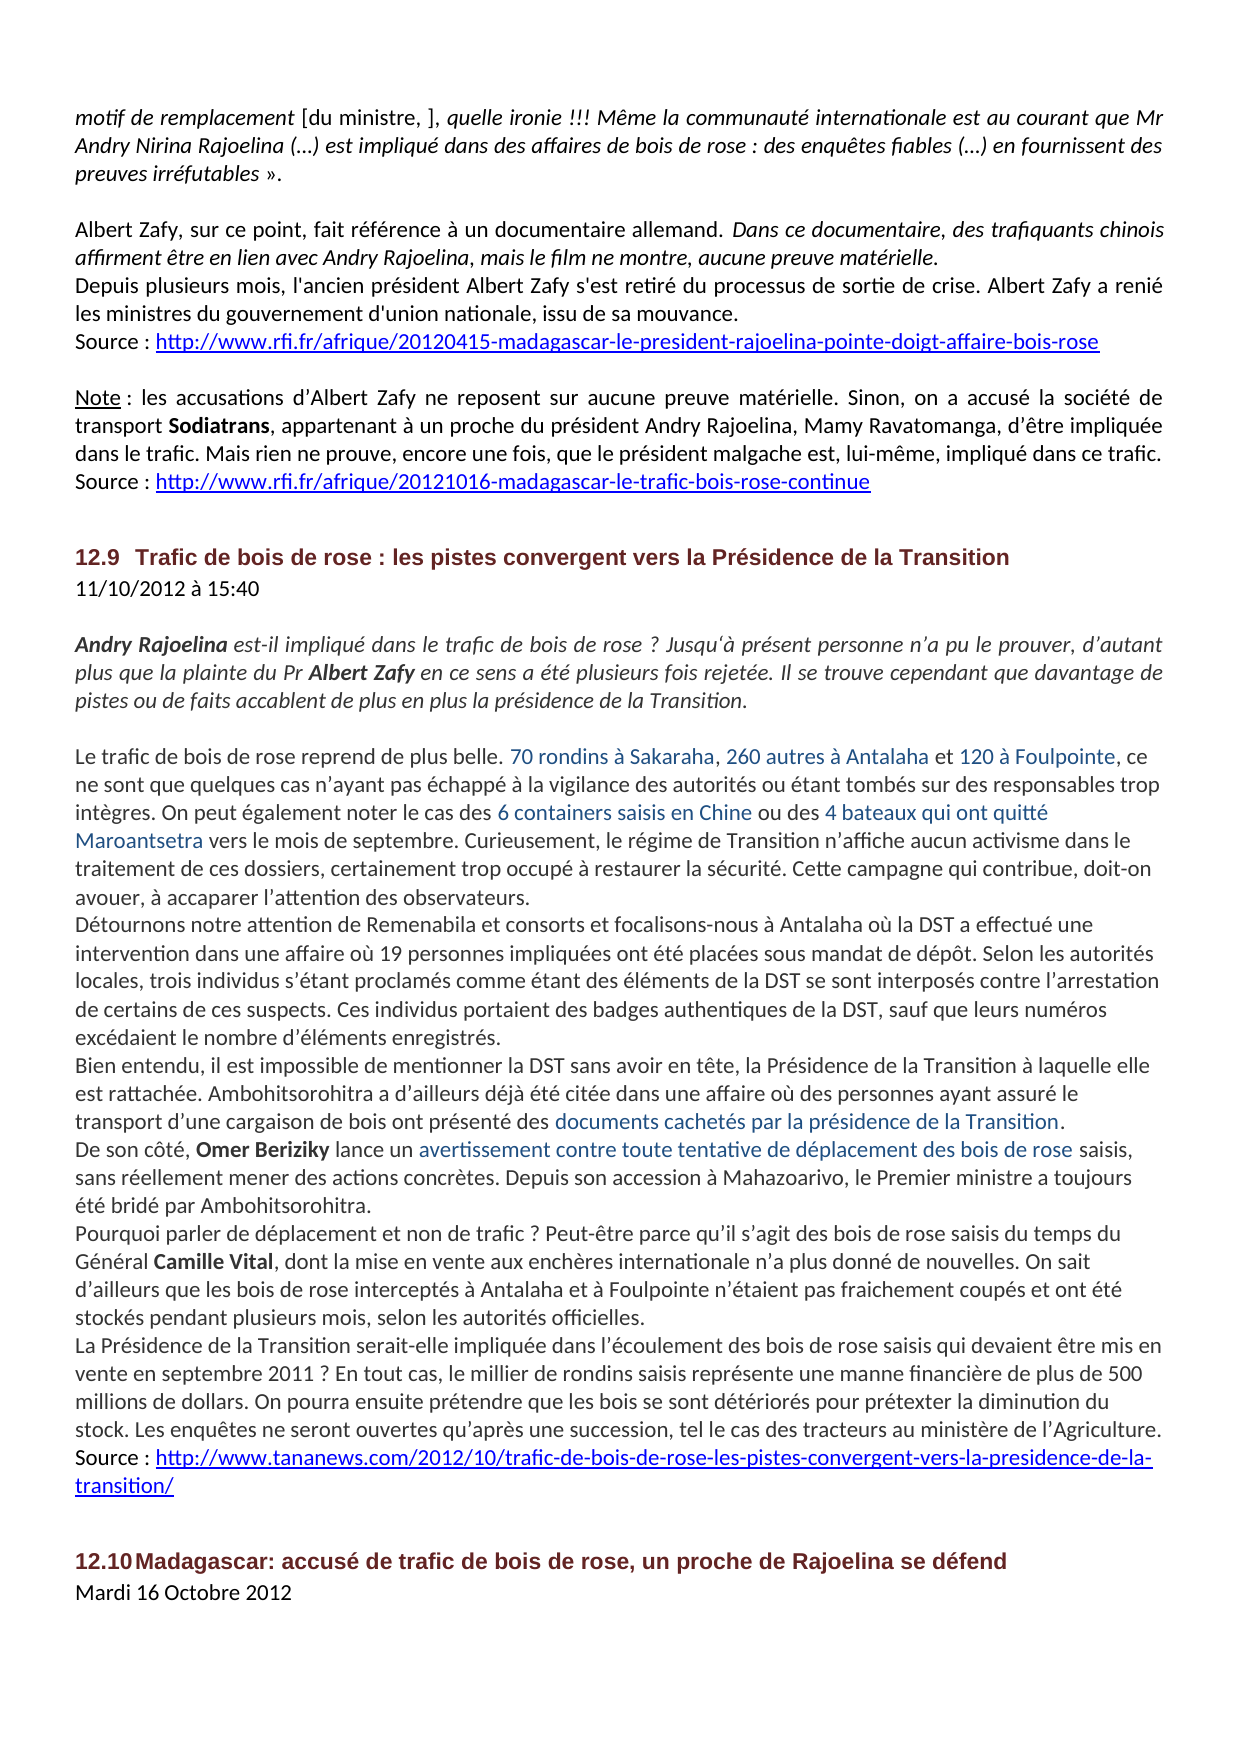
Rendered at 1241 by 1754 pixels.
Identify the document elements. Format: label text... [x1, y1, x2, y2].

text Détournons notre attention de Remenabila et consorts et focalisons-nous à Antalaha où la DST a effectué une intervention dans une affaire où 19 personnes impliquées ont été placées sous mandat de dépôt. Selon les autorités locales, trois individus s’étant proclamés comme étant des éléments de la DST se sont interposés contre l’arrestation de certains de ces suspects. Ces individus portaient des badges authentiques de la DST, sauf que leurs numéros excédaient le nombre d’éléments enregistrés. Bien entendu, il est impossible de mentionner la DST sans avoir en tête, la Présidence de la Transition à laquelle elle est rattachée. Ambohitsorohitra a d’ailleurs déjà été citée dans une affaire où des personnes ayant assuré le transport d’une cargaison de bois ont présenté des documents cachetés par la présidence de la Transition. [75, 911, 1165, 1135]
text De son côté, Omer Beriziky lance un avertissement contre toute tentative de déplacement des bois de rose saisis, sans réellement mener des actions concrètes. Depuis son accession à Mahazoarivo, le Premier ministre a toujours été bridé par Ambohitsorohitra. [75, 1135, 1165, 1219]
text Note : les accusations d’Albert Zafy ne reposent sur aucune preuve matérielle. Sinon, on a accusé la société de transport Sodiatrans, appartenant à un proche du président Andry Rajoelina, Mamy Ravatomanga, d’être impliquée dans le trafic. Mais rien ne prouve, encore une fois, que le président malgache est, lui-même, impliqué dans ce trafic. [75, 383, 1165, 467]
text Pourquoi parler de déplacement et non de trafic ? Peut-être parce qu’il s’agit des bois de rose saisis du temps du Général Camille Vital, dont la mise en vente aux enchères internationale n’a plus donné de nouvelles. On sait d’ailleurs que les bois de rose interceptés à Antalaha et à Foulpointe n’étaient pas fraichement coupés et ont été stockés pendant plusieurs mois, selon les autorités officielles. [75, 1219, 1165, 1331]
text Le trafic de bois de rose reprend de plus belle. 70 rondins à Sakaraha, 260 autres à Antalaha et 120 à Foulpointe, ce ne sont que quelques cas n’ayant pas échappé à la vigilance des autorités ou étant tombés sur des responsables trop intègres. On peut également noter le cas des 6 containers saisis en Chine ou des 4 bateaux qui ont quitté Maroantsetra vers le mois de septembre. Curieusement, le régime de Transition n’affiche aucun activisme dans le traitement de ces dossiers, certainement trop occupé à restaurer la sécurité. Cette campagne qui contribue, doit-on avouer, à accaparer l’attention des observateurs. [75, 714, 1165, 911]
text 11/10/2012 à 15:40 [75, 574, 1165, 602]
text La Présidence de la Transition serait-elle impliquée dans l’écoulement des bois de rose saisis qui devaient être mis en vente en septembre 2011 ? En tout cas, le millier de rondins saisis représente une manne financière de plus de 500 millions de dollars. On pourra ensuite prétendre que les bois se sont détériorés pour prétexter la diminution du stock. Les enquêtes ne seront ouvertes qu’après une succession, tel le cas des tracteurs au ministère de l’Agriculture. [75, 1331, 1165, 1443]
subtitle Madagascar: accusé de trafic de bois de rose, un proche de Rajoelina se défend [75, 1548, 1165, 1574]
text Andry Rajoelina est-il impliqué dans le trafic de bois de rose ? Jusqu‘à présent personne n’a pu le prouver, d’autant plus que la plainte du Pr Albert Zafy en ce sens a été plusieurs fois rejetée. Il se trouve cependant que davantage de pistes ou de faits accablent de plus en plus la présidence de la Transition. [75, 630, 1165, 714]
text Depuis plusieurs mois, l'ancien président Albert Zafy s'est retiré du processus de sortie de crise. Albert Zafy a renié les ministres du gouvernement d'union nationale, issu de sa mouvance. [75, 271, 1165, 327]
text Source : http://www.rfi.fr/afrique/20120415-madagascar-le-president-rajoelina-pointe-doigt-affaire-bois-rose [75, 327, 1165, 355]
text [75, 103, 1165, 187]
text Mardi 16 Octobre 2012 [75, 1578, 1165, 1606]
text Source : http://www.rfi.fr/afrique/20121016-madagascar-le-trafic-bois-rose-continue [75, 467, 1165, 495]
text Source : http://www.tananews.com/2012/10/trafic-de-bois-de-rose-les-pistes-convergent-vers-la-presidence-de-la-transition/ [75, 1443, 1165, 1499]
subtitle Trafic de bois de rose : les pistes convergent vers la Présidence de la Transition [75, 544, 1165, 571]
text Albert Zafy, sur ce point, fait référence à un documentaire allemand. Dans ce documentaire, des trafiquants chinois affirment être en lien avec Andry Rajoelina, mais le film ne montre, aucune preuve matérielle. [75, 215, 1165, 271]
